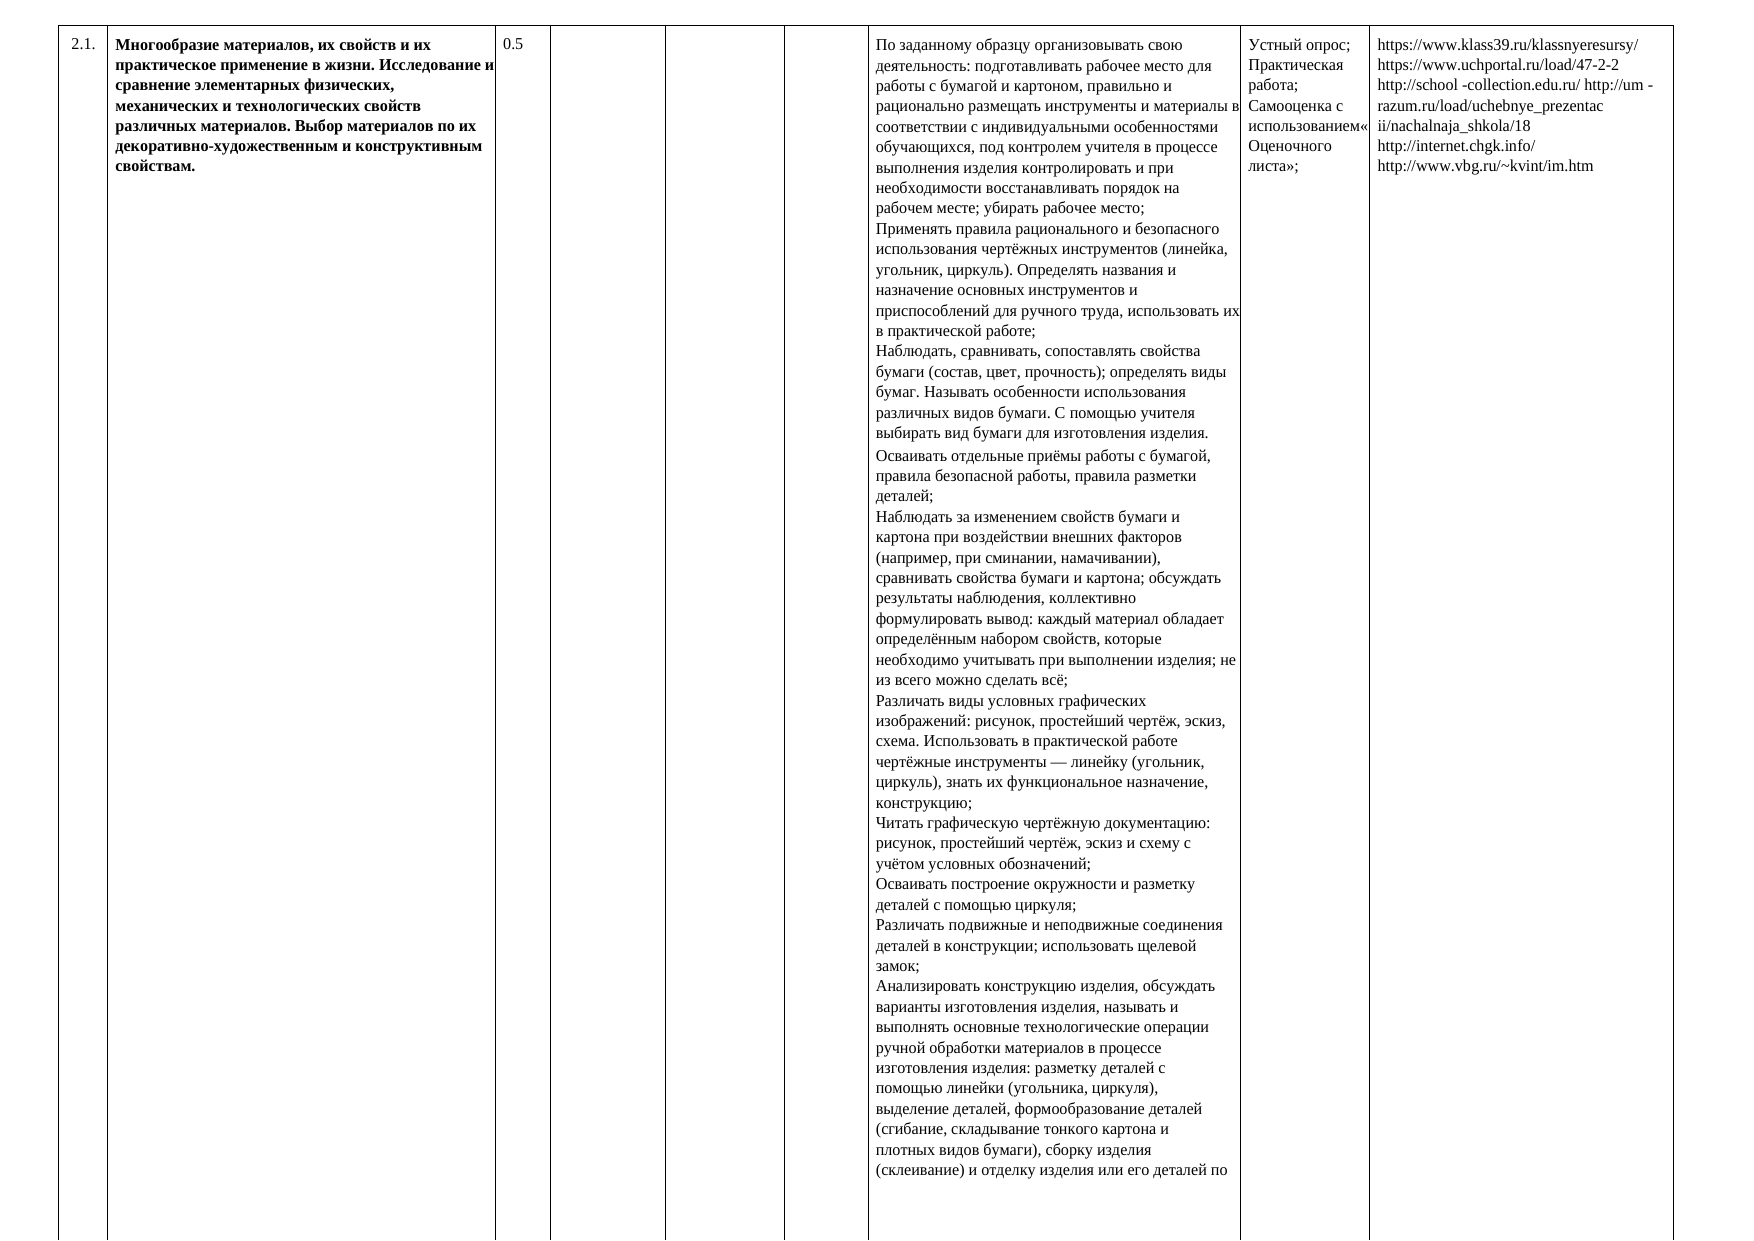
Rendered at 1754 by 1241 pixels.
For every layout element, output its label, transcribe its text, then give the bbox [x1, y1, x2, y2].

table_header 2.1. [59, 26, 107, 1240]
table_header [785, 26, 868, 1240]
table_header https://www.klass39.ru/klassnyeresursy/ https://www.uchportal.ru/load/47-2-2 http://school -collection.edu.ru/ http://um -razum.ru/load/uchebnye_prezentac ii/nachalnaja_shkola/18 http://internet.chgk.info/ http://www.vbg.ru/~kvint/im.htm [1370, 26, 1673, 1240]
table_header Устный опрос; Практическая работа; Самооценка с использованием«Оценочного листа»; [1241, 26, 1369, 1240]
table_header [666, 26, 784, 1240]
table_header По заданному образцу организовывать свою деятельность: подготавливать рабочее место для работы с бумагой и картоном, правильно и рационально размещать инструменты и материалы в соответствии с индивидуальными особенностями обучающихся, под контролем учителя в процессе выполнения изделия контролировать и при необходимости восстанавливать порядок на рабочем месте; убирать рабочее место; Применять правила рационального и безопасного использования чертёжных инструментов (линейка, угольник, циркуль). Определять названия и назначение основных инструментов и приспособлений для ручного труда, использовать их в практической работе; Наблюдать, сравнивать, сопоставлять свойства бумаги (состав, цвет, прочность); определять виды бумаг. Называть особенности использования различных видов бумаги. С помощью учителя выбирать вид бумаги для изготовления изделия. Осваивать отдельные приёмы работы с бумагой, правила безопасной работы, правила разметки деталей; Наблюдать за изменением свойств бумаги и картона при воздействии внешних факторов (например, при сминании, намачивании), сравнивать свойства бумаги и картона; обсуждать результаты наблюдения, коллективно формулировать вывод: каждый материал обладает определённым набором свойств, которые необходимо учитывать при выполнении изделия; не из всего можно сделать всё; Различать виды условных графических изображений: рисунок, простейший чертёж, эскиз, схема. Использовать в практической работе чертёжные инструменты — линейку (угольник, циркуль), знать их функциональное назначение, конструкцию; Читать графическую чертёжную документацию: рисунок, простейший чертёж, эскиз и схему с учётом условных обозначений; Осваивать построение окружности и разметку деталей с помощью циркуля; Различать подвижные и неподвижные соединения деталей в конструкции; использовать щелевой замок; Анализировать конструкцию изделия, обсуждать варианты изготовления изделия, называть и выполнять основные технологические операции ручной обработки материалов в процессе изготовления изделия: разметку деталей с помощью линейки (угольника, циркуля), выделение деталей, формообразование деталей (сгибание, складывание тонкого картона и плотных видов бумаги), сборку изделия (склеивание) и отделку изделия или его деталей по [869, 26, 1240, 1240]
table_header Многообразие материалов, их свойств и их практическое применение в жизни. Исследование и сравнение элементарных физических, механических и технологических свойств различных материалов. Выбор материалов по их декоративно-художественным и конструктивным свойствам. [108, 26, 495, 1240]
table_header 0.5 [496, 26, 550, 1240]
table_header [551, 26, 665, 1240]
